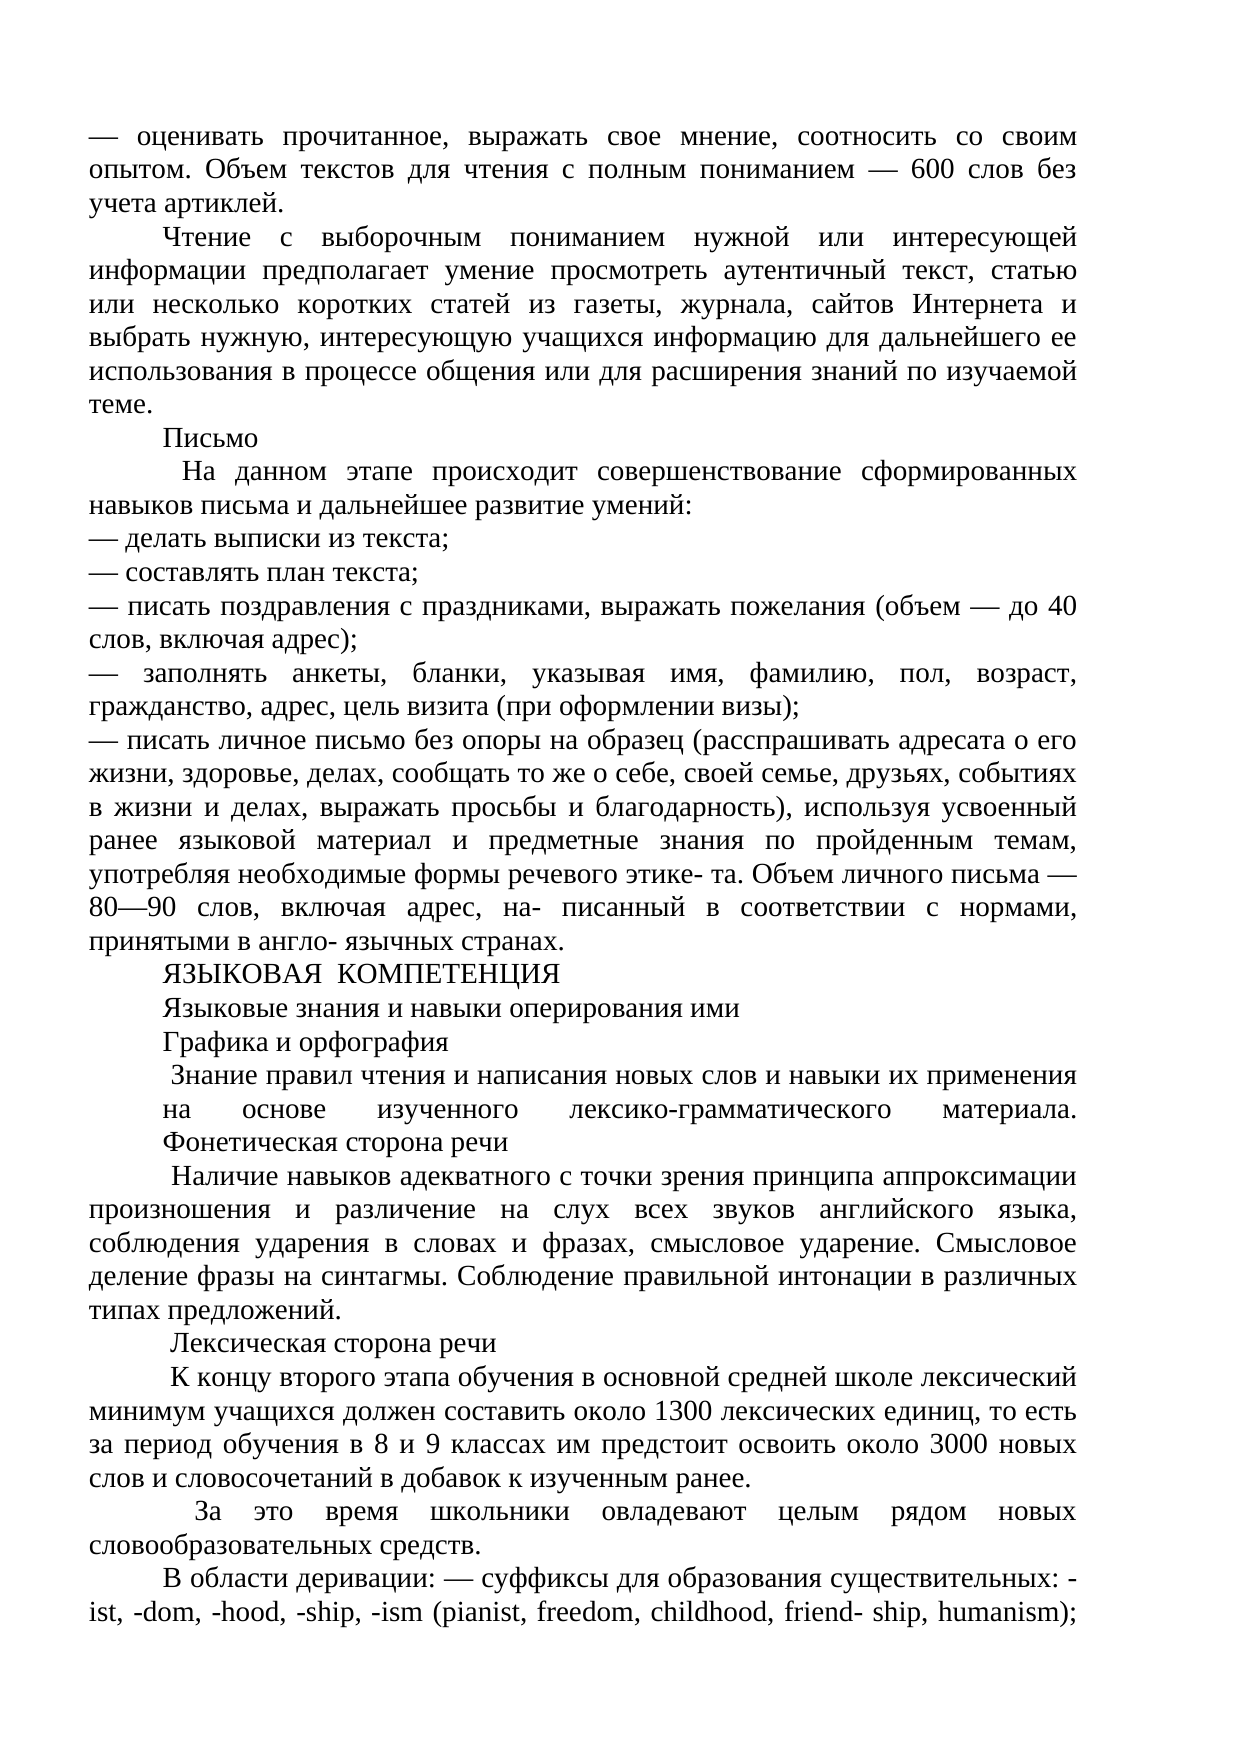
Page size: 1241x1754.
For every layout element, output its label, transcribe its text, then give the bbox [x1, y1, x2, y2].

text — составлять план текста; [89, 554, 1078, 588]
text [89, 1560, 1078, 1627]
text Языковые знания и навыки оперирования ими [89, 990, 1078, 1024]
text — писать личное письмо без опоры на образец (расспрашивать адресата о его жизни, здоровье, делах, сообщать то же о себе, своей семье, друзьях, событиях в жизни и делах, выражать просьбы и благодарность), используя усвоенный ранее языковой материал и предметные знания по пройденным темам, употребляя необходимые формы речевого этике- та. Объем личного письма — 80—90 слов, включая адрес, на- писанный в соответствии с нормами, принятыми в англо- язычных странах. [89, 722, 1078, 957]
text — делать выписки из текста; [89, 521, 1078, 554]
text — писать поздравления с праздниками, выражать пожелания (объем — до 40 слов, включая адрес); [89, 588, 1078, 655]
text — оценивать прочитанное, выражать свое мнение, соотносить со своим опытом. Объем текстов для чтения с полным пониманием — 600 слов без учета артиклей. [89, 118, 1078, 219]
text На данном этапе происходит совершенствование сформированных навыков письма и дальнейшее развитие умений: [89, 453, 1078, 521]
text Чтение с выборочным пониманием нужной или интересующей информации предполагает умение просмотреть аутентичный текст, статью или несколько коротких статей из газеты, журнала, сайтов Интернета и выбрать нужную, интересующую учащихся информацию для дальнейшего ее использования в процессе общения или для расширения знаний по изучаемой теме. [89, 219, 1078, 420]
text К концу второго этапа обучения в основной средней школе лексический минимум учащихся должен составить около 1300 лексических единиц, то есть за период обучения в 8 и 9 классах им предстоит освоить около 3000 новых слов и словосочетаний в добавок к изученным ранее. [89, 1359, 1078, 1493]
text За это время школьники овладевают целым рядом новых словообразовательных средств. [89, 1493, 1078, 1560]
text ЯЗЫКОВАЯ КОМПЕТЕНЦИЯ [89, 957, 1078, 990]
text Письмо [89, 420, 1078, 453]
text Графика и орфография [89, 1024, 1078, 1057]
text Знание правил чтения и написания новых слов и навыки их применения на основе изученного лексико-грамматического материала. Фонетическая сторона речи [162, 1057, 1078, 1158]
text — заполнять анкеты, бланки, указывая имя, фамилию, пол, возраст, гражданство, адрес, цель визита (при оформлении визы); [89, 655, 1078, 722]
text Лексическая сторона речи [89, 1326, 1078, 1359]
text Наличие навыков адекватного с точки зрения принципа аппроксимации произношения и различение на слух всех звуков английского языка, соблюдения ударения в словах и фразах, смысловое ударение. Смысловое деление фразы на синтагмы. Соблюдение правильной интонации в различных типах предложений. [89, 1158, 1078, 1326]
